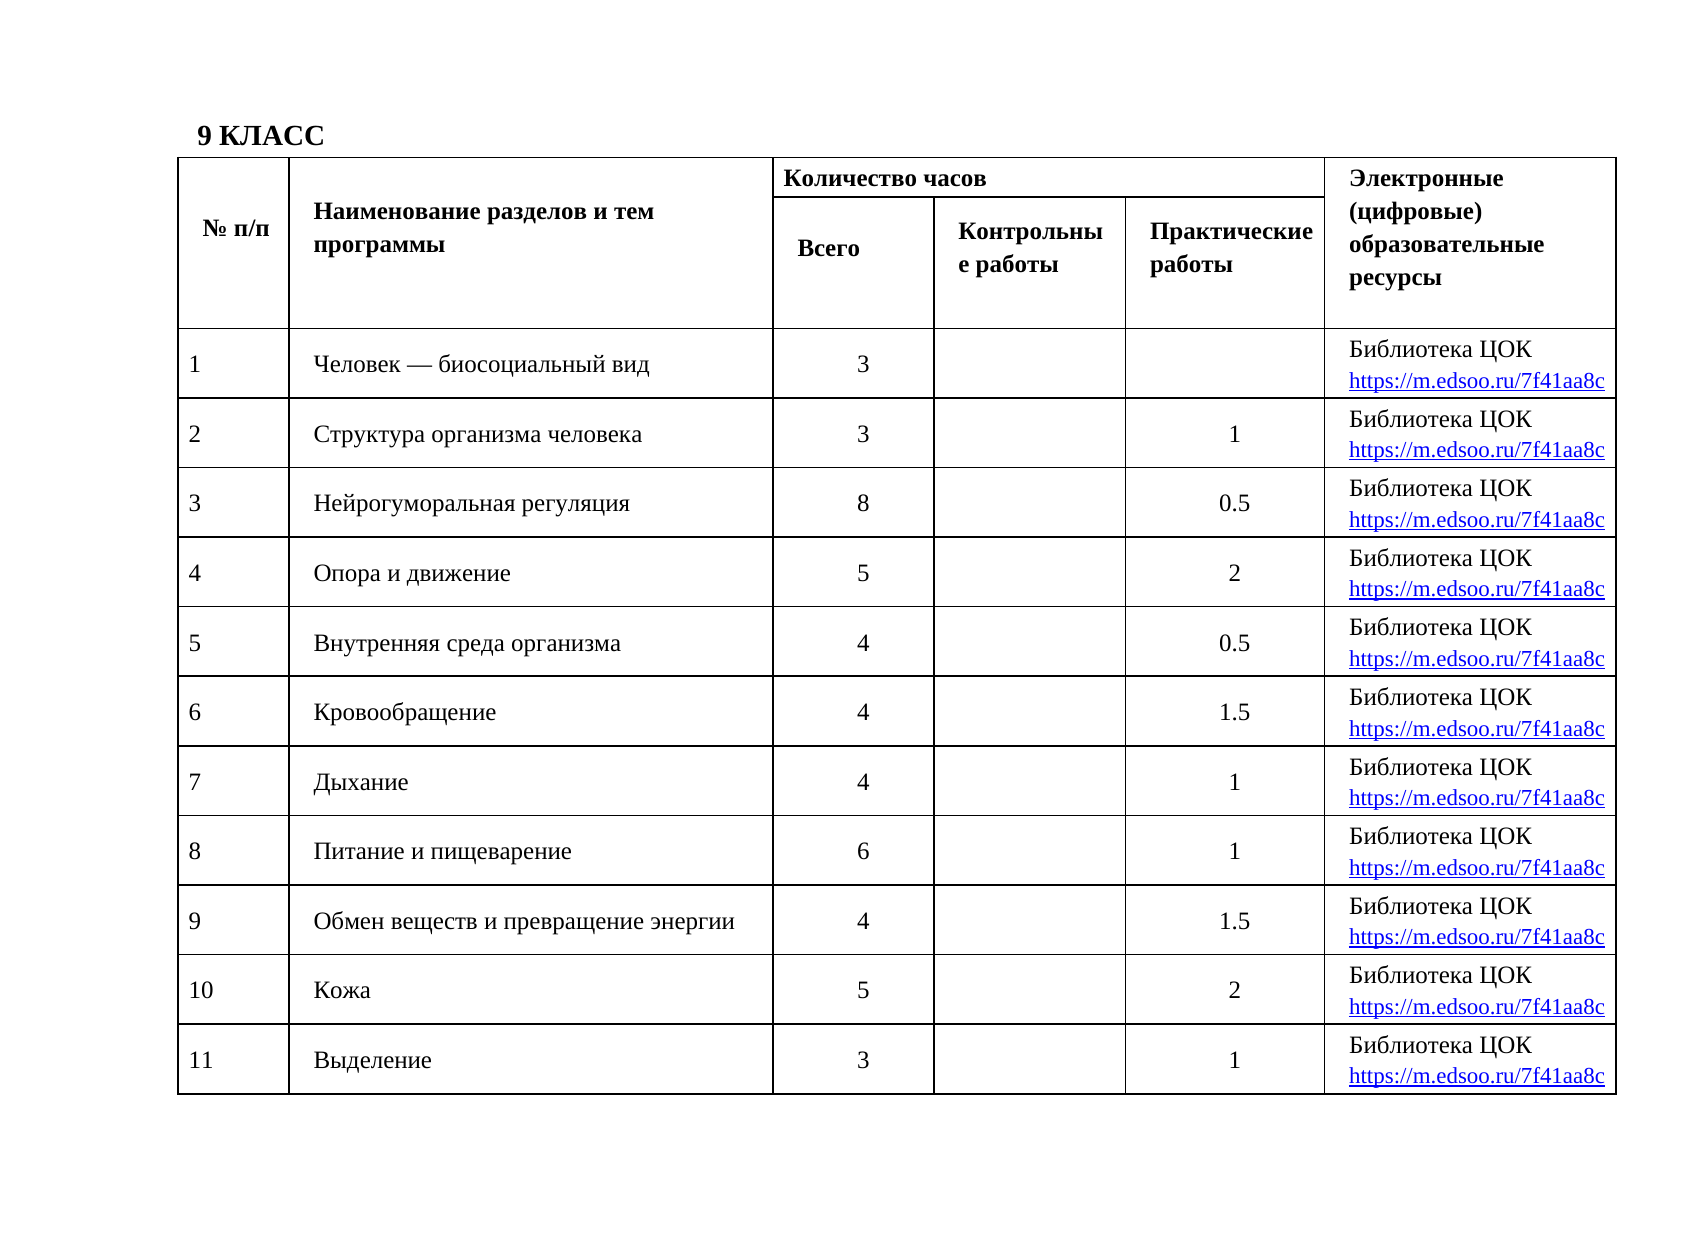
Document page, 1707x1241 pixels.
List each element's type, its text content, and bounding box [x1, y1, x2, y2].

table_cell [935, 886, 1125, 954]
table_cell 3 [774, 399, 933, 467]
table_cell 10 [179, 955, 288, 1023]
table_cell 4 [774, 886, 933, 954]
table_cell [935, 1025, 1125, 1093]
table_cell Выделение [290, 1025, 772, 1093]
table_cell [935, 399, 1125, 467]
table_cell 4 [774, 677, 933, 745]
table_cell 1 [1126, 1025, 1324, 1093]
table_cell [935, 747, 1125, 814]
table_cell 3 [179, 468, 288, 536]
table_cell [935, 816, 1125, 884]
table_cell 0.5 [1126, 607, 1324, 675]
table_cell Контрольные работы [935, 198, 1125, 327]
table_cell Дыхание [290, 747, 772, 814]
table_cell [1325, 886, 1615, 954]
table_cell [935, 329, 1125, 397]
table_cell 9 [179, 886, 288, 954]
table_cell Библиотека ЦОК https://m.edsoo.ru/7f41aa8c [1325, 399, 1615, 467]
table_cell 1 [179, 329, 288, 397]
table_cell 6 [179, 677, 288, 745]
table_cell 4 [774, 607, 933, 675]
table_cell 8 [774, 468, 933, 536]
table_cell 1 [1126, 816, 1324, 884]
table_cell Питание и пищеварение [290, 816, 772, 884]
table_cell [1126, 329, 1324, 397]
table_header Наименование разделов и тем программы [290, 158, 772, 327]
table_cell Нейрогуморальная регуляция [290, 468, 772, 536]
table_cell Кровообращение [290, 677, 772, 745]
table_cell Внутренняя среда организма [290, 607, 772, 675]
table_cell 6 [774, 816, 933, 884]
table_cell [935, 468, 1125, 536]
table_cell Практические работы [1126, 198, 1324, 327]
table_cell 1.5 [1126, 677, 1324, 745]
table_cell [935, 955, 1125, 1023]
table_cell 1 [1126, 747, 1324, 814]
table_cell 3 [774, 329, 933, 397]
table_cell Обмен веществ и превращение энергии [290, 886, 772, 954]
table_cell Всего [774, 198, 933, 327]
table_cell Библиотека ЦОК https://m.edsoo.ru/7f41aa8c [1325, 468, 1615, 536]
table_cell 5 [774, 538, 933, 606]
table_cell 1.5 [1126, 886, 1324, 954]
table_header № п/п [179, 158, 288, 327]
table_cell 11 [179, 1025, 288, 1093]
table_cell 3 [774, 1025, 933, 1093]
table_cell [1325, 1025, 1615, 1093]
table_cell Структура организма человека [290, 399, 772, 467]
table_header Количество часов [774, 158, 1324, 196]
table_cell 4 [774, 747, 933, 814]
table_cell 5 [774, 955, 933, 1023]
table_cell 1 [1126, 399, 1324, 467]
table_cell 7 [179, 747, 288, 814]
table_cell 4 [179, 538, 288, 606]
table_cell Кожа [290, 955, 772, 1023]
table_cell 2 [1126, 538, 1324, 606]
table_cell Опора и движение [290, 538, 772, 606]
table_cell Библиотека ЦОК https://m.edsoo.ru/7f41aa8c [1325, 677, 1615, 745]
table_cell Человек — биосоциальный вид [290, 329, 772, 397]
table_header Электронные (цифровые) образовательные ресурсы [1325, 158, 1615, 327]
text 9 КЛАСС [190, 118, 1618, 152]
table_cell 8 [179, 816, 288, 884]
table_cell 2 [179, 399, 288, 467]
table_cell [1325, 955, 1615, 1023]
table_cell Библиотека ЦОК https://m.edsoo.ru/7f41aa8c [1325, 747, 1615, 814]
table_cell Библиотека ЦОК https://m.edsoo.ru/7f41aa8c [1325, 538, 1615, 606]
table_cell [935, 677, 1125, 745]
table_cell 0.5 [1126, 468, 1324, 536]
table_cell 5 [179, 607, 288, 675]
table_cell [935, 607, 1125, 675]
table_cell [935, 538, 1125, 606]
table_cell Библиотека ЦОК https://m.edsoo.ru/7f41aa8c [1325, 607, 1615, 675]
table_cell Библиотека ЦОК https://m.edsoo.ru/7f41aa8c [1325, 816, 1615, 884]
table_cell 2 [1126, 955, 1324, 1023]
table_cell Библиотека ЦОК https://m.edsoo.ru/7f41aa8c [1325, 329, 1615, 397]
